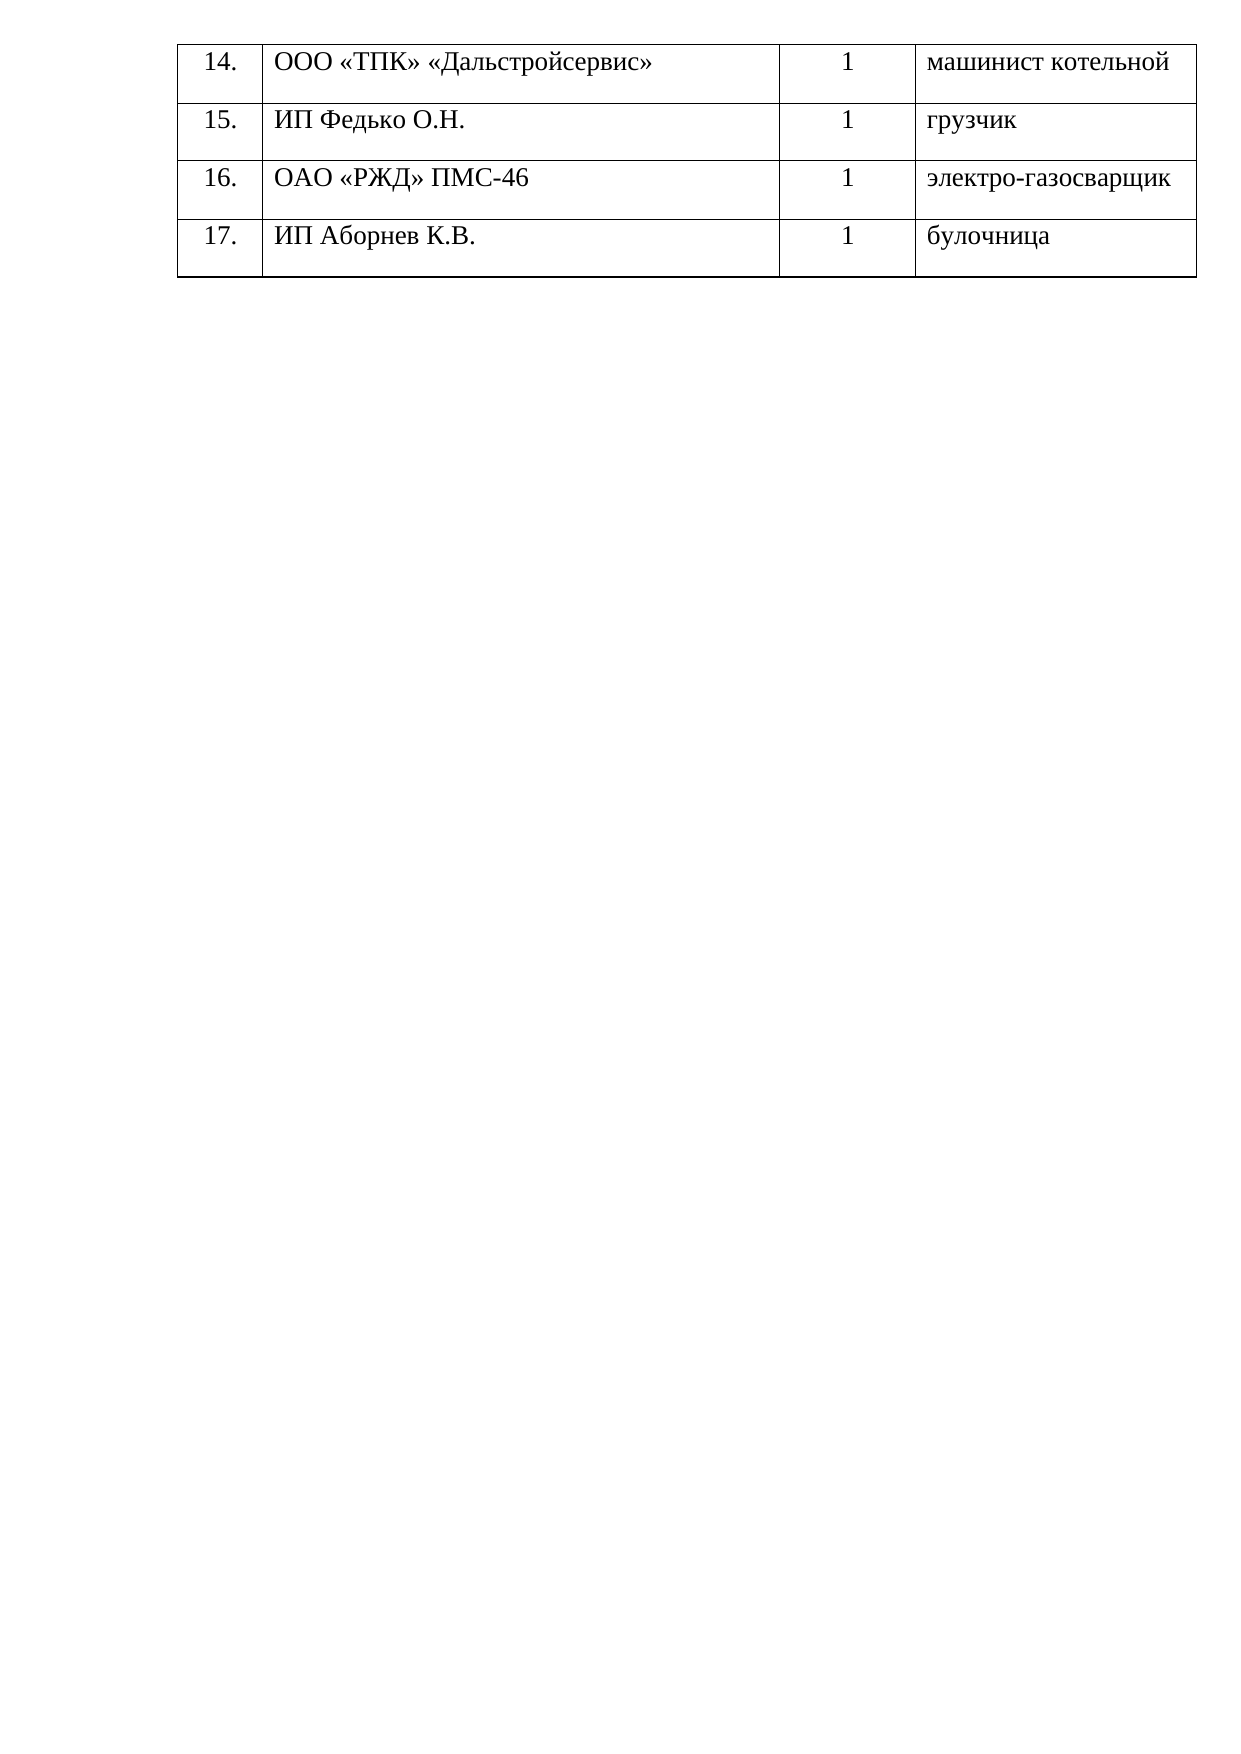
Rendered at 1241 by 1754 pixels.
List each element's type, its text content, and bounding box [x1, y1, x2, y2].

table_cell булочница [916, 220, 1196, 276]
table_cell 1 [780, 161, 915, 218]
table_cell машинист котельной [916, 45, 1196, 102]
table_cell 17. [178, 220, 262, 276]
table_cell 1 [780, 104, 915, 160]
table_cell ОАО «РЖД» ПМС-46 [263, 161, 779, 218]
table_cell 14. [178, 45, 262, 102]
table_cell ИП Федько О.Н. [263, 104, 779, 160]
table_cell 1 [780, 45, 915, 102]
table_cell 15. [178, 104, 262, 160]
table_cell грузчик [916, 104, 1196, 160]
table_cell ИП Аборнев К.В. [263, 220, 779, 276]
table_cell ООО «ТПК» «Дальстройсервис» [263, 45, 779, 102]
table_cell 1 [780, 220, 915, 276]
table_cell 16. [178, 161, 262, 218]
table_cell электро-газосварщик [916, 161, 1196, 218]
